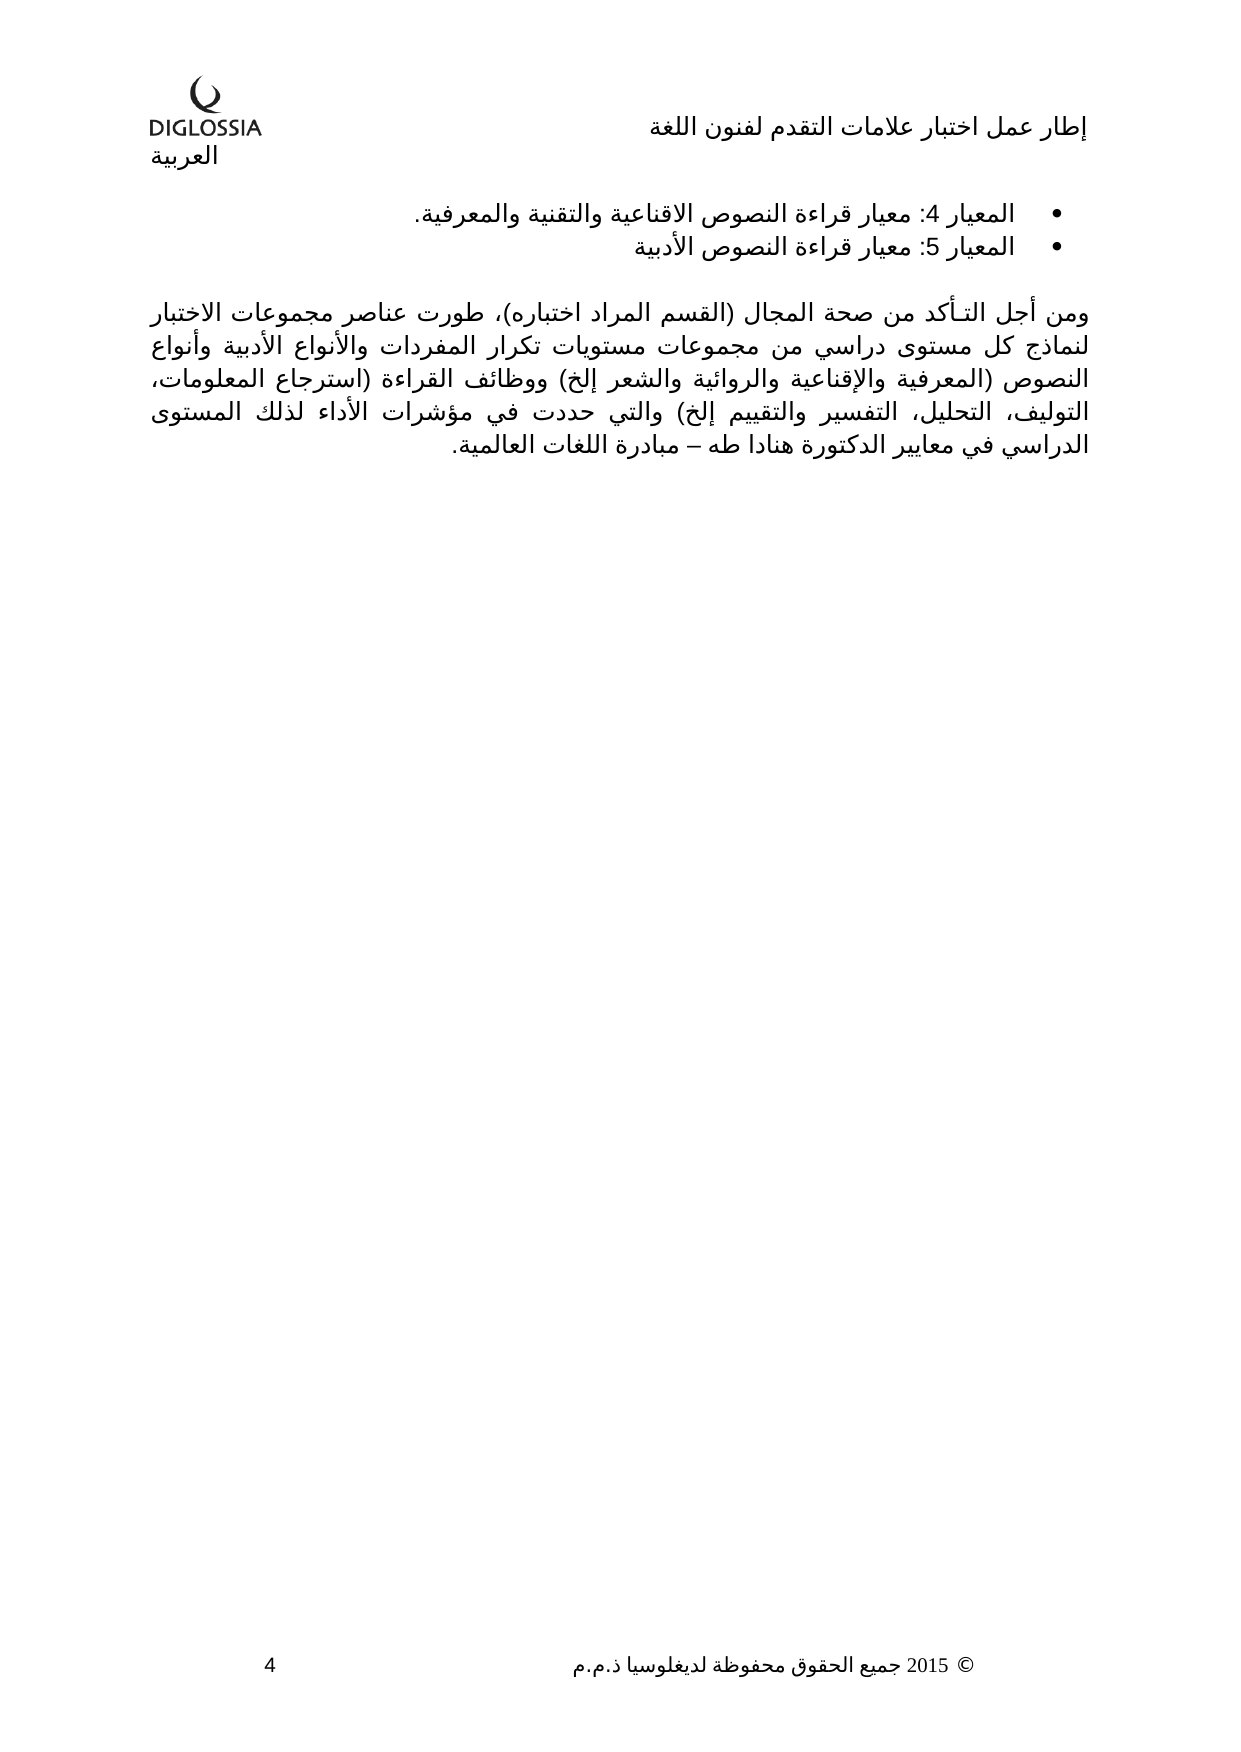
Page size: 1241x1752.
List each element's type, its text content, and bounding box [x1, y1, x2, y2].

text ومن أجل التـأكد من صحة المجال (القسم المراد اختباره)، طورت عناصر مجموعات الاختبار لنماذج كل مستوى دراسي من مجموعات مستويات تكرار المفردات والأنواع الأدبية وأنواع النصوص (المعرفية والإقناعية والروائية والشعر إلخ) ووظائف القراءة (استرجاع المعلومات، التوليف، التحليل، التفسير والتقييم إلخ) والتي حددت في مؤشرات الأداء لذلك المستوى الدراسي في معايير الدكتورة هنادا طه – مبادرة اللغات العالمية. [150, 298, 1090, 459]
list المعيار 5: معيار قراءة النصوص الأدبية [150, 232, 1053, 261]
list المعيار 4: معيار قراءة النصوص الاقناعية والتقنية والمعرفية. [150, 198, 1053, 227]
picture [150, 75, 263, 136]
